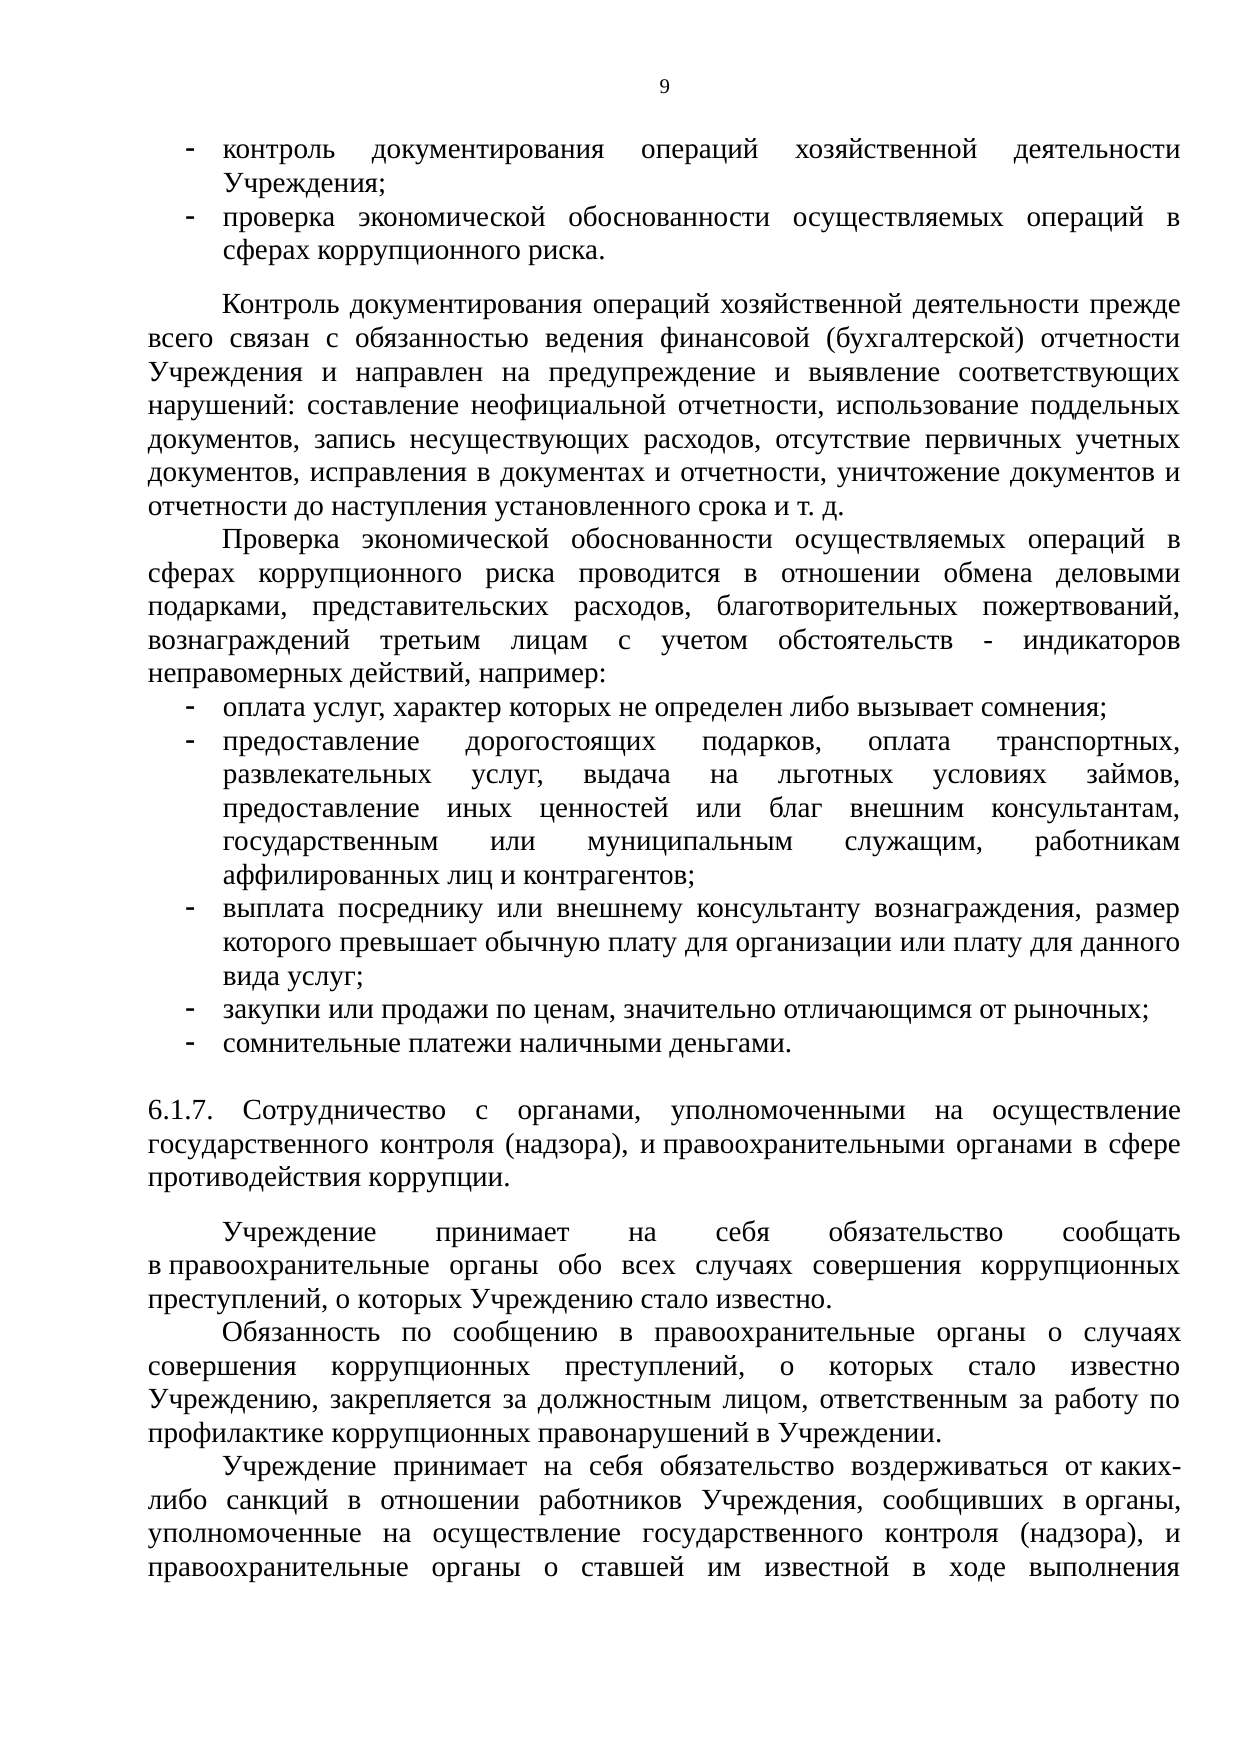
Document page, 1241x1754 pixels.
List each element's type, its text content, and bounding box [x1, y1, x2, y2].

list контроль документирования операций хозяйственной деятельности Учреждения; [185, 131, 1181, 199]
list предоставление дорогостоящих подарков, оплата транспортных, развлекательных услуг, выдача на льготных условиях займов, предоставление иных ценностей или благ внешним консультантам, государственным или муниципальным служащим, работникам аффилированных лиц и контрагентов; [185, 723, 1181, 891]
list закупки или продажи по ценам, значительно отличающимся от рыночных; [185, 991, 1181, 1025]
list Проверка экономической обоснованности осуществляемых операций в сферах коррупционного риска проводится в отношении обмена деловыми подарками, представительских расходов, благотворительных пожертвований, вознаграждений третьим лицам с учетом обстоятельств - индикаторов неправомерных действий, например: [148, 521, 1181, 689]
text 6.1.7. Сотрудничество с органами, уполномоченными на осуществление государственного контроля (надзора), и правоохранительными органами в сфере противодействия коррупции. [148, 1092, 1181, 1193]
list выплата посреднику или внешнему консультанту вознаграждения, размер которого превышает обычную плату для организации или плату для данного вида услуг; [185, 891, 1181, 991]
list сомнительные платежи наличными деньгами. [185, 1025, 1181, 1059]
list проверка экономической обоснованности осуществляемых операций в сферах коррупционного риска. [185, 199, 1181, 266]
text Обязанность по сообщению в правоохранительные органы о случаях совершения коррупционных преступлений, о которых стало известно Учреждению, закрепляется за должностным лицом, ответственным за работу по профилактике коррупционных правонарушений в Учреждении. [148, 1314, 1181, 1448]
text Учреждение принимает на себя обязательство сообщать в правоохранительные органы обо всех случаях совершения коррупционных преступлений, о которых Учреждению стало известно. [148, 1214, 1181, 1314]
list Контроль документирования операций хозяйственной деятельности прежде всего связан с обязанностью ведения финансовой (бухгалтерской) отчетности Учреждения и направлен на предупреждение и выявление соответствующих нарушений: составление неофициальной отчетности, использование поддельных документов, запись несуществующих расходов, отсутствие первичных учетных документов, исправления в документах и отчетности, уничтожение документов и отчетности до наступления установленного срока и т. д. [148, 287, 1181, 521]
list оплата услуг, характер которых не определен либо вызывает сомнения; [185, 689, 1181, 723]
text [148, 1448, 1181, 1583]
